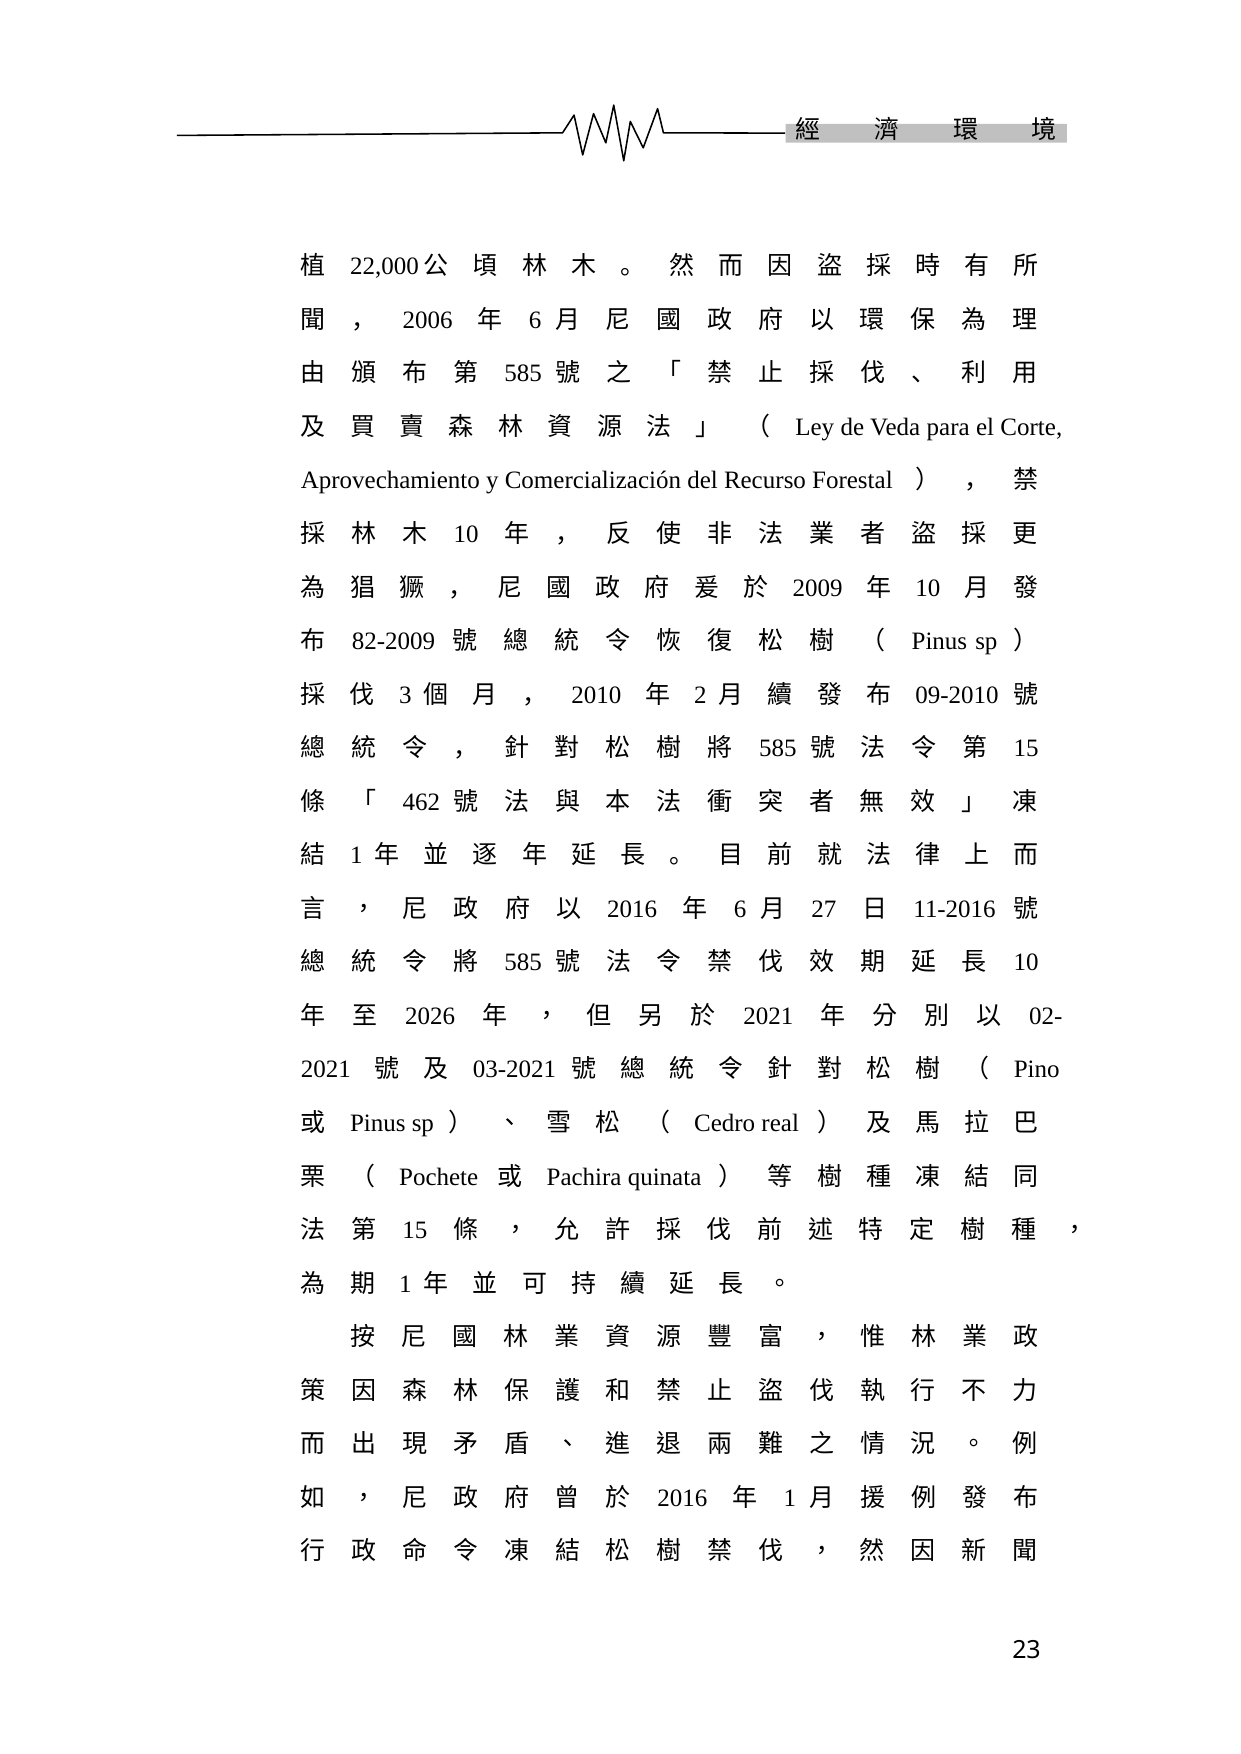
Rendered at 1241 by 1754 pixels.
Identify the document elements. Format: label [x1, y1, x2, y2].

text [276, 237, 1063, 1308]
text [276, 1308, 1063, 1576]
